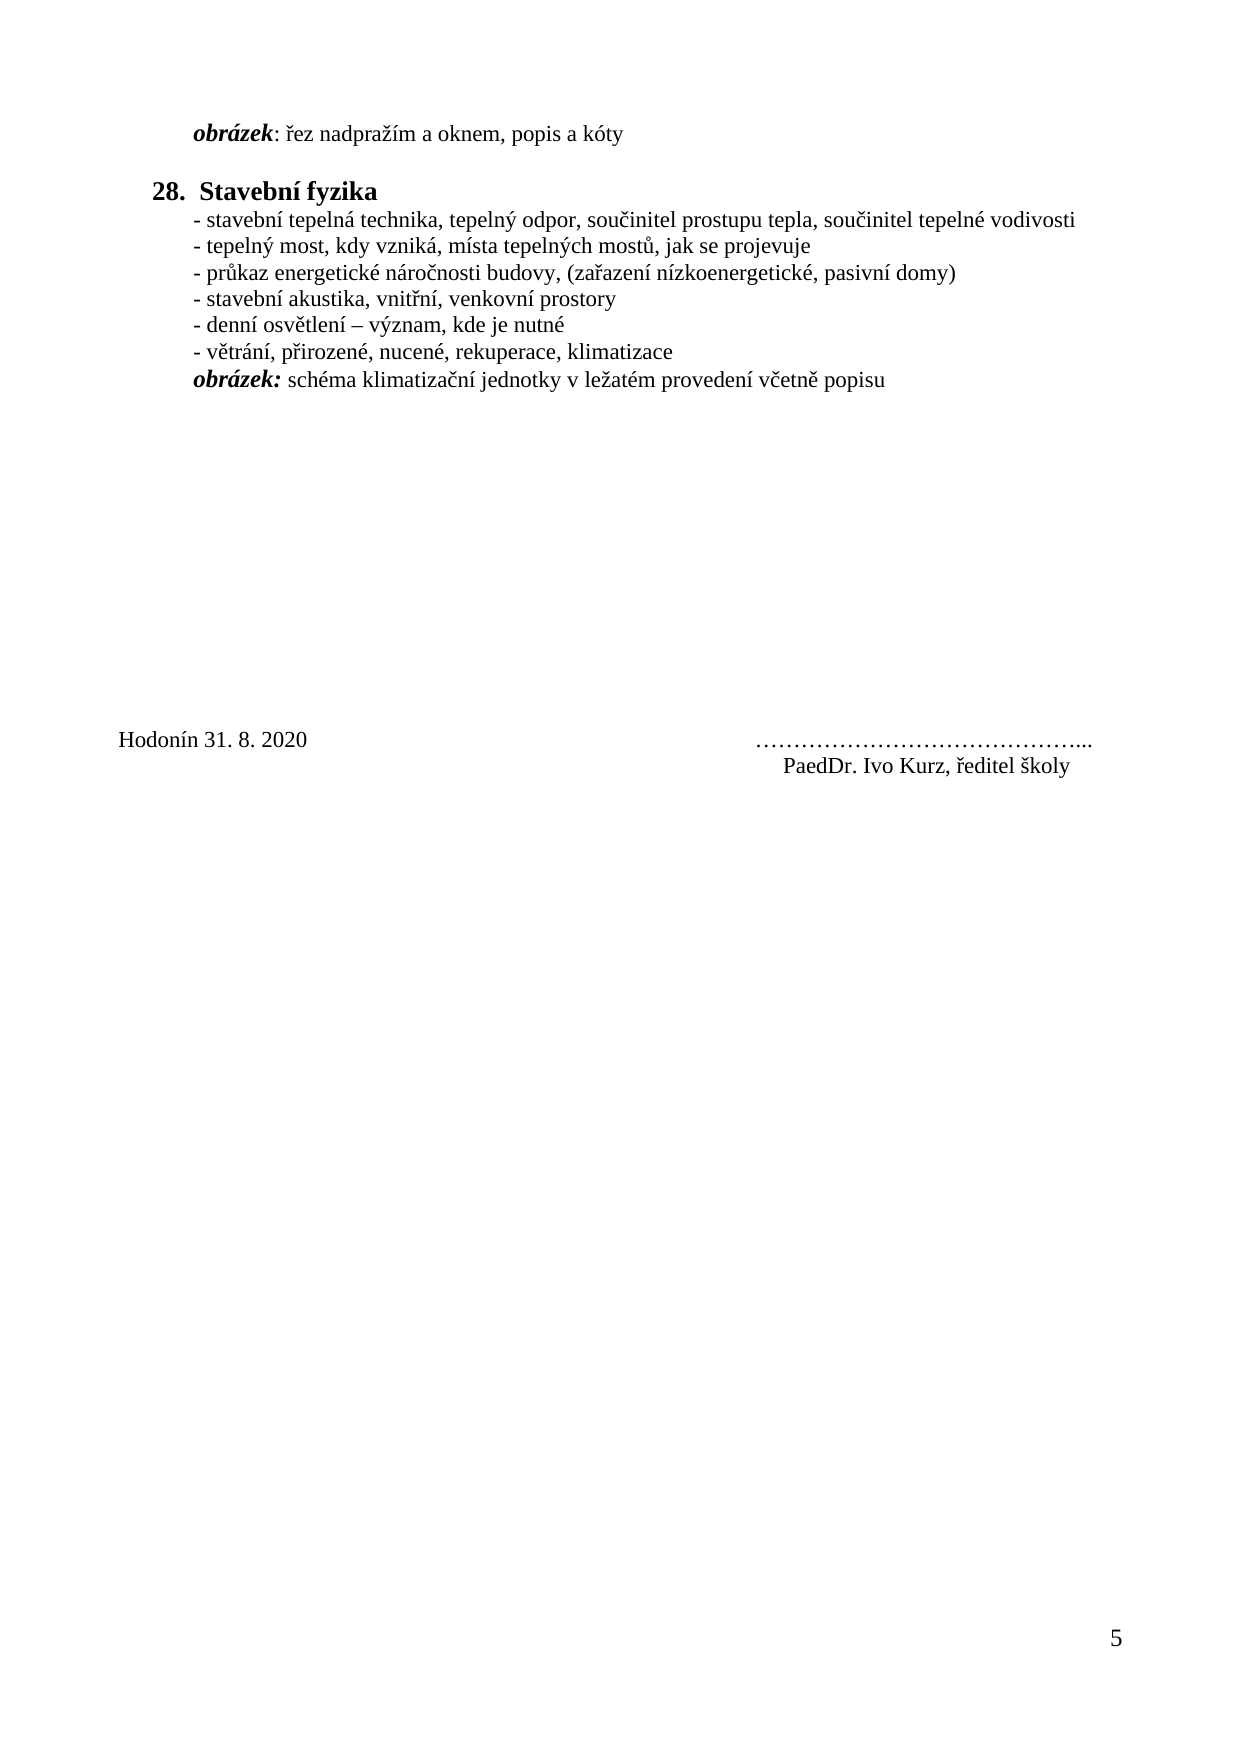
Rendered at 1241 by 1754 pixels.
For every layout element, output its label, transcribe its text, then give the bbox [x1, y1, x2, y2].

text obrázek: řez nadpražím a oknem, popis a kóty [193, 118, 1122, 147]
text Hodonín 31. 8. 2020 ……………………………………... [118, 726, 1122, 752]
text 28. Stavební fyzika [118, 175, 1122, 206]
text - stavební tepelná technika, tepelný odpor, součinitel prostupu tepla, součinitel tepelné vodivosti [193, 206, 1122, 232]
text - stavební akustika, vnitřní, venkovní prostory [193, 285, 1122, 311]
text PaedDr. Ivo Kurz, ředitel školy [709, 752, 1122, 778]
text - větrání, přirozené, nucené, rekuperace, klimatizace [193, 338, 1122, 364]
text obrázek: schéma klimatizační jednotky v ležatém provedení včetně popisu [118, 364, 1122, 393]
text - průkaz energetické náročnosti budovy, (zařazení nízkoenergetické, pasivní domy) [193, 259, 1122, 285]
text - denní osvětlení – význam, kde je nutné [193, 311, 1122, 338]
text - tepelný most, kdy vzniká, místa tepelných mostů, jak se projevuje [193, 232, 1122, 259]
